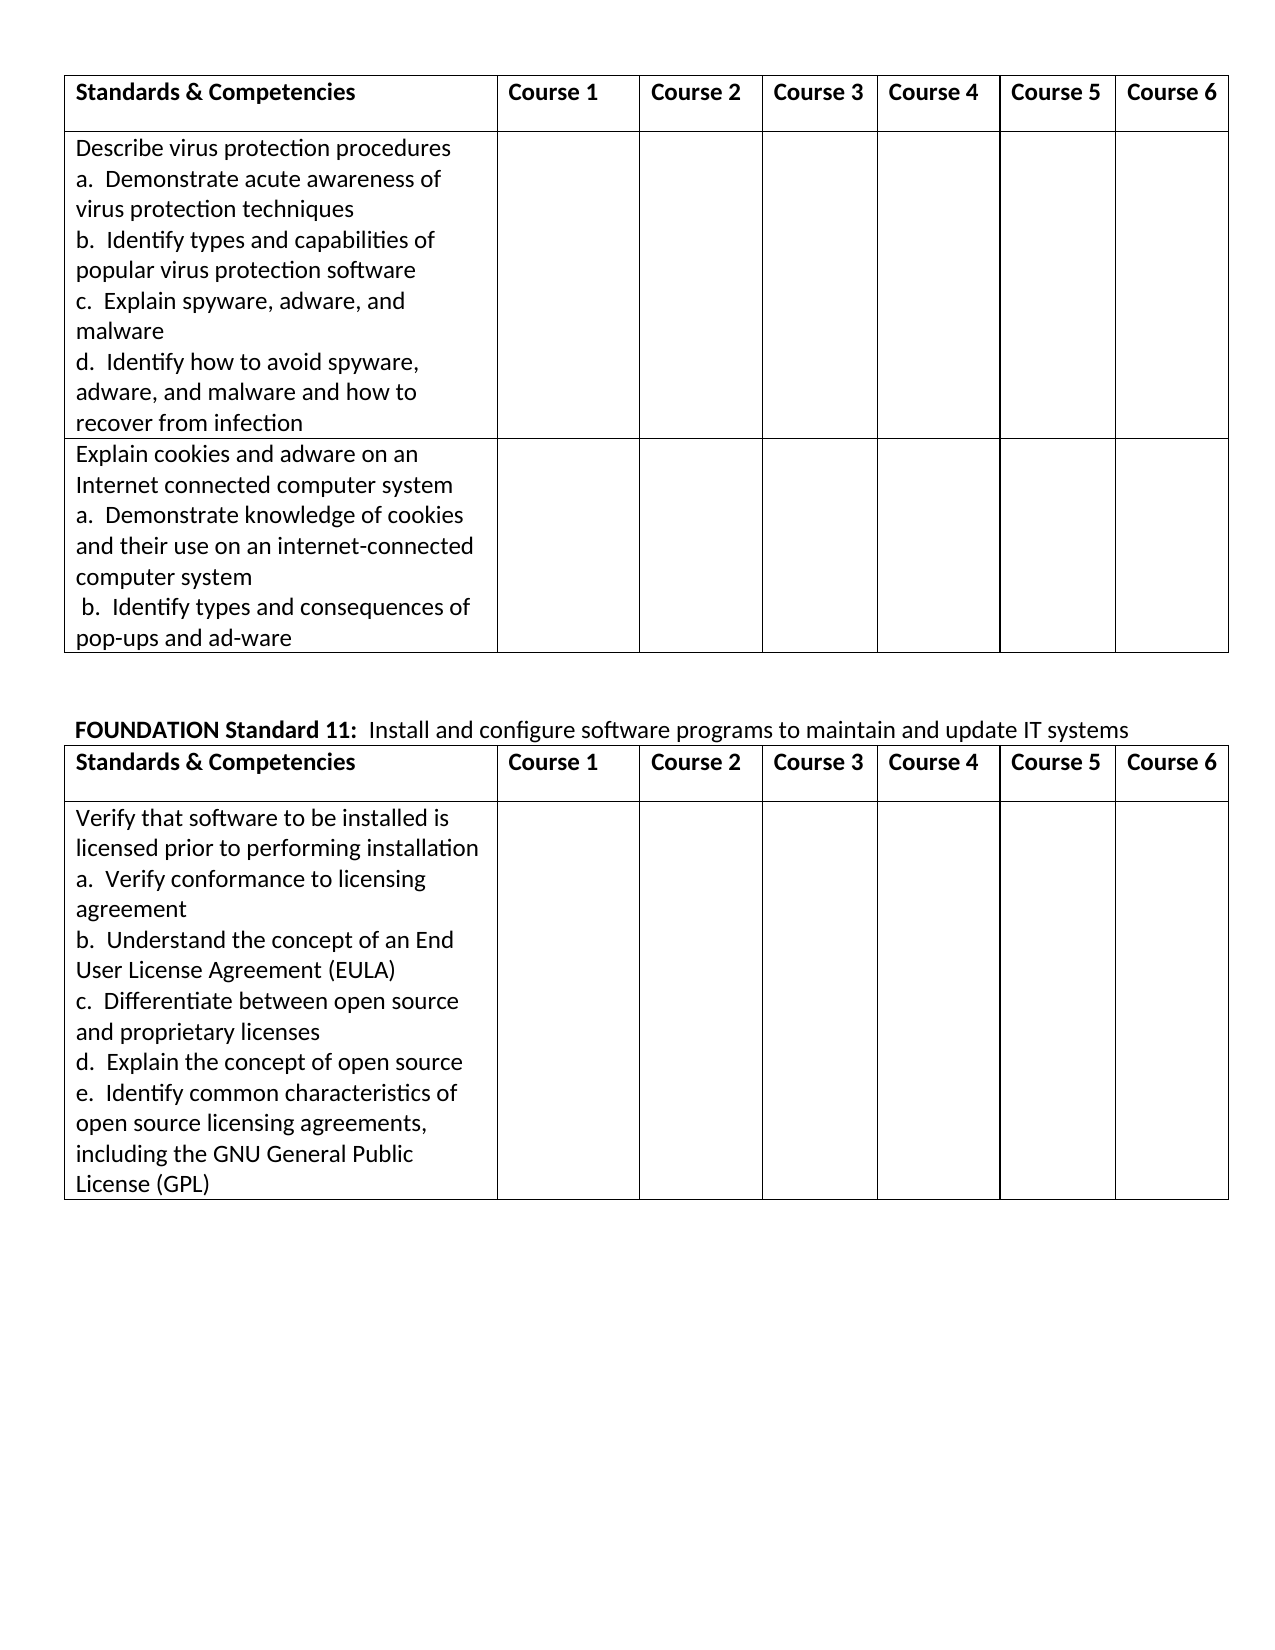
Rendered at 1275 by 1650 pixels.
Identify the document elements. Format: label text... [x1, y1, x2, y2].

table_cell [878, 802, 999, 1199]
table_header Course 1 [498, 746, 639, 801]
table_cell [1116, 439, 1228, 652]
table_cell [498, 132, 639, 437]
text FOUNDATION Standard 11: Install and configure software programs to maintain and update IT systems [75, 714, 1200, 745]
table_cell [763, 439, 877, 652]
table_cell [640, 132, 762, 437]
table_cell [498, 439, 639, 652]
table_header Course 4 [878, 76, 999, 131]
table_header Course 2 [640, 76, 762, 131]
table_header Course 3 [763, 746, 877, 801]
table_header Course 5 [1001, 76, 1115, 131]
table_header Course 3 [763, 76, 877, 131]
table_cell [878, 439, 999, 652]
table_cell Explain cookies and adware on an Internet connected computer system a. Demonstrate knowledge of cookies and their use on an internet-connected computer system b. Identify types and consequences of pop-ups and ad-ware [65, 439, 497, 652]
table_cell [763, 132, 877, 437]
table_cell [878, 132, 999, 437]
table_cell Verify that software to be installed is licensed prior to performing installation a. Verify conformance to licensing agreement b. Understand the concept of an End User License Agreement (EULA) c. Differentiate between open source and proprietary licenses d. Explain the concept of open source e. Identify common characteristics of open source licensing agreements, including the GNU General Public License (GPL) [65, 802, 497, 1199]
table_cell [1001, 802, 1115, 1199]
table_header Standards & Competencies [65, 76, 497, 131]
table_cell Describe virus protection procedures a. Demonstrate acute awareness of virus protection techniques b. Identify types and capabilities of popular virus protection software c. Explain spyware, adware, and malware d. Identify how to avoid spyware, adware, and malware and how to recover from infection [65, 132, 497, 437]
table_cell [763, 802, 877, 1199]
table_cell [1116, 132, 1228, 437]
table_header Course 6 [1116, 746, 1228, 801]
table_cell [498, 802, 639, 1199]
table_header Course 5 [1001, 746, 1115, 801]
table_header Course 2 [640, 746, 762, 801]
table_cell [1116, 802, 1228, 1199]
table_header Course 6 [1116, 76, 1228, 131]
table_header Course 4 [878, 746, 999, 801]
table_cell [1001, 439, 1115, 652]
table_cell [640, 439, 762, 652]
table_header Standards & Competencies [65, 746, 497, 801]
table_cell [1001, 132, 1115, 437]
table_header Course 1 [498, 76, 639, 131]
table_cell [640, 802, 762, 1199]
